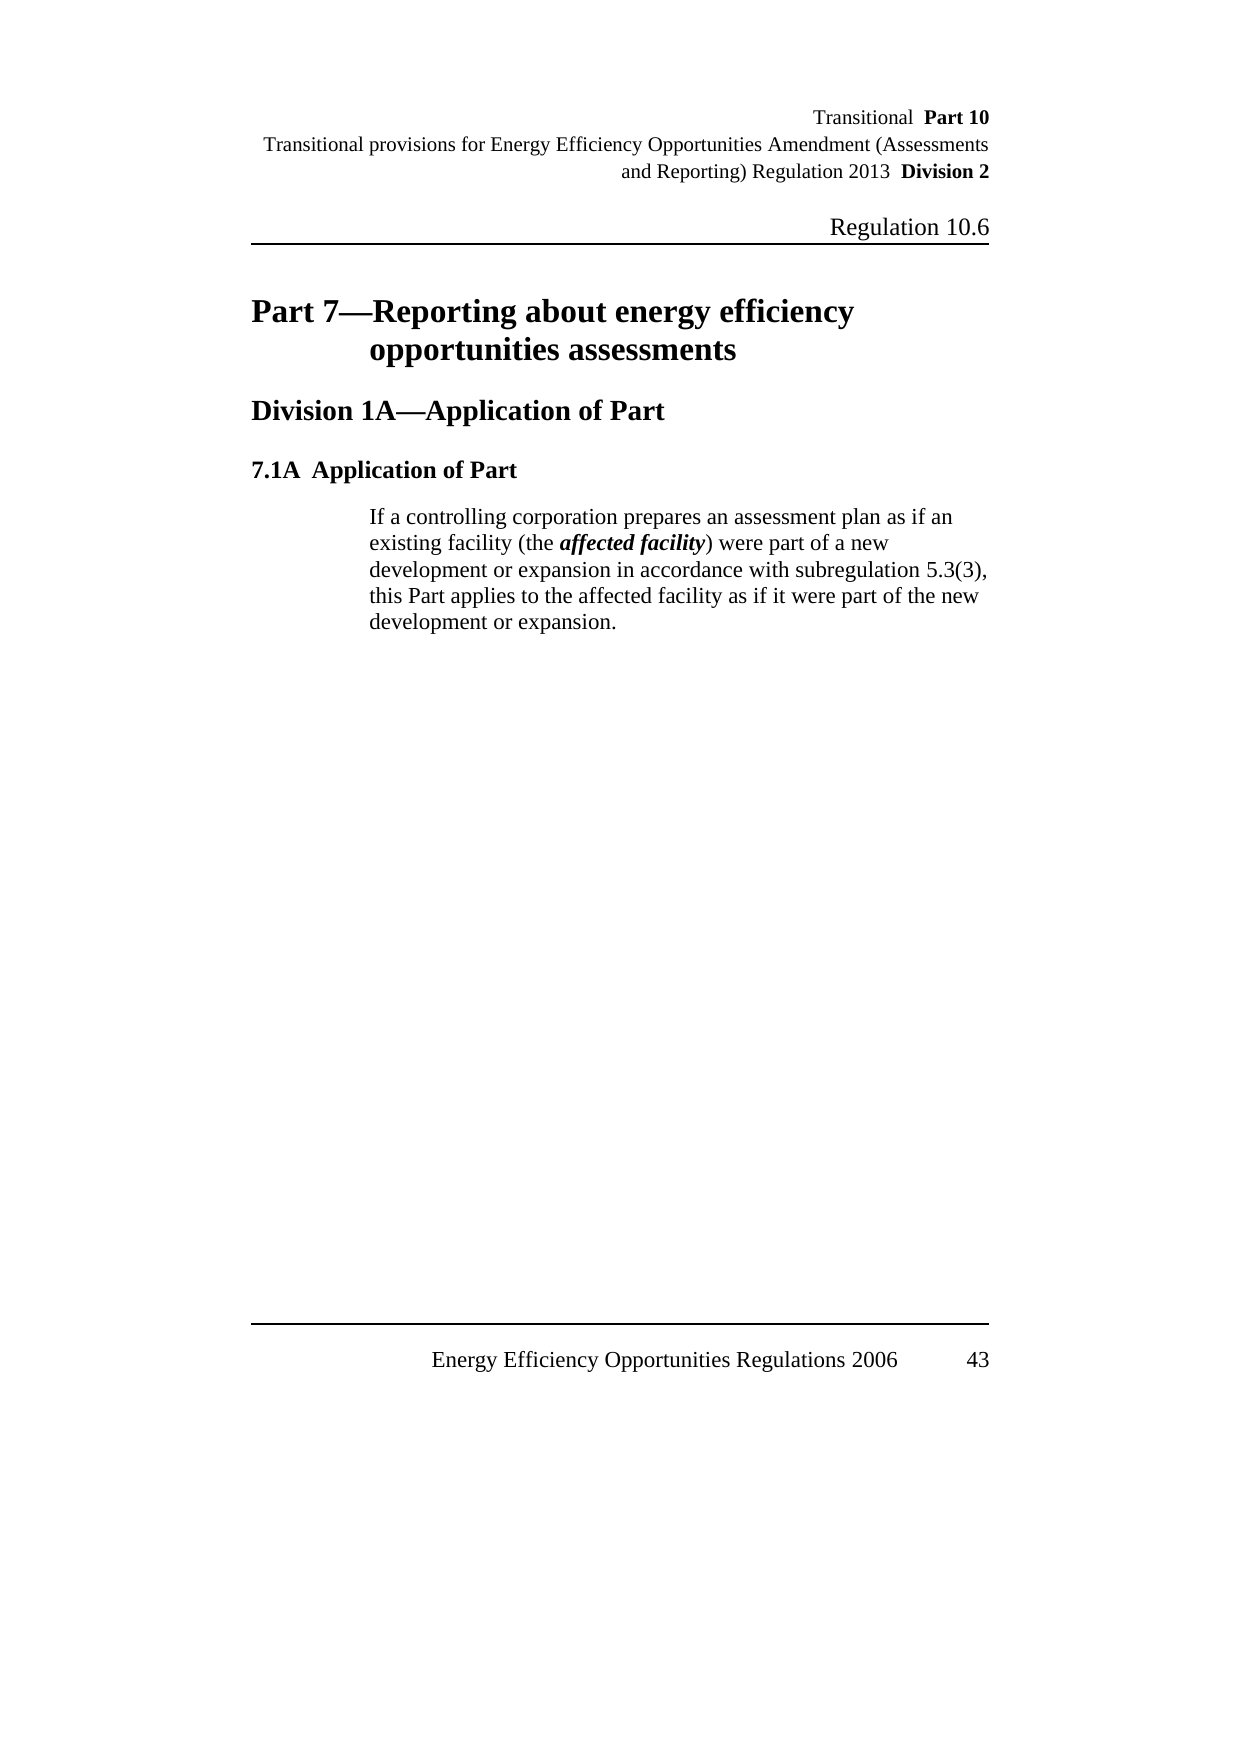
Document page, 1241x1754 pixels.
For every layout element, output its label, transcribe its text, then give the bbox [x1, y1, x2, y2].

text 7.1A Application of Part [251, 456, 989, 484]
text Part 7—Reporting about energy efficiency opportunities assessments [251, 291, 989, 368]
text Division 1A—Application of Part [251, 393, 989, 426]
text If a controlling corporation prepares an assessment plan as if an existing facility (the affected facility) were part of a new development or expansion in accordance with subregulation 5.3(3), this Part applies to the affected facility as if it were part of the new development or expansion. [251, 503, 989, 635]
